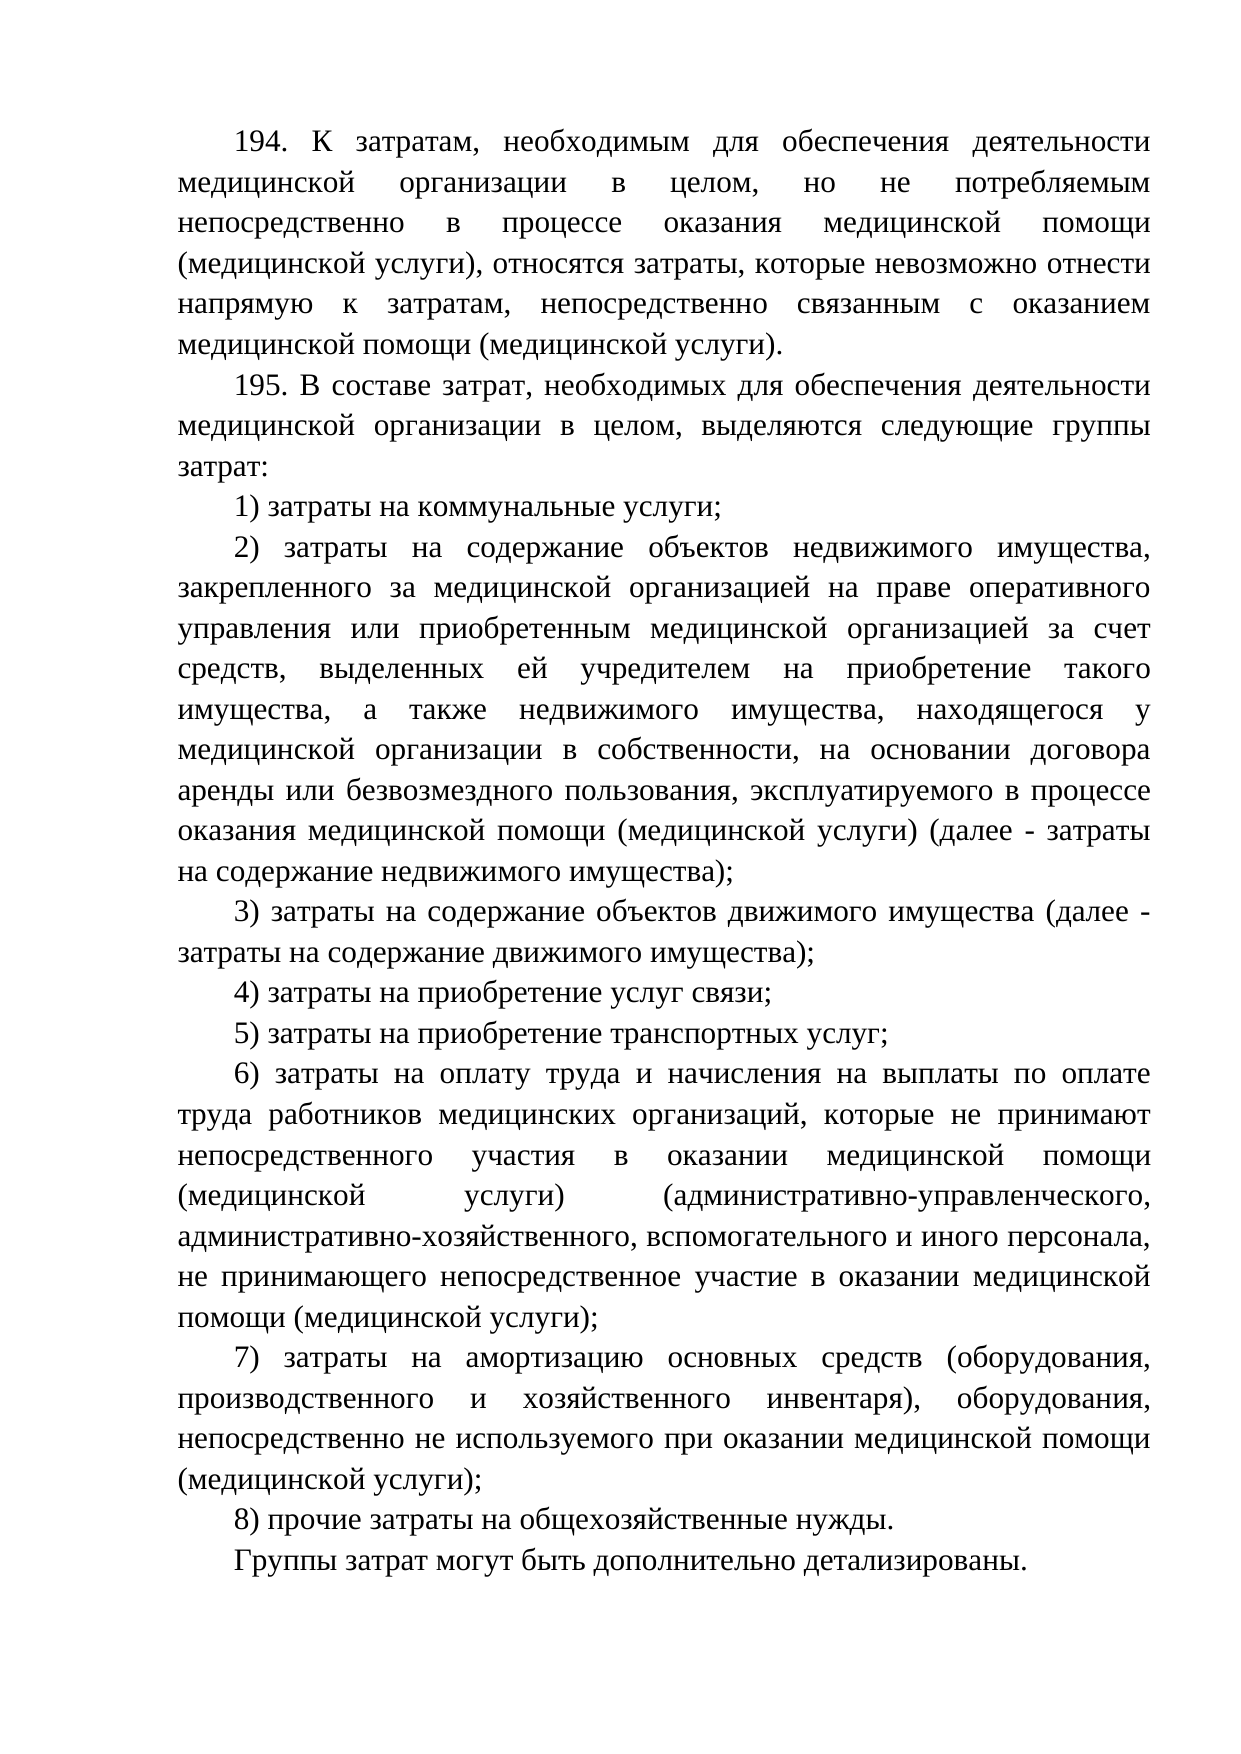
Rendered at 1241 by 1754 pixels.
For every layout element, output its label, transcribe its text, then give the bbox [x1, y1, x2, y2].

text 1) затраты на коммунальные услуги; [177, 483, 1152, 523]
text 194. К затратам, необходимым для обеспечения деятельности медицинской организации в целом, но не потребляемым непосредственно в процессе оказания медицинской помощи (медицинской услуги), относятся затраты, которые невозможно отнести напрямую к затратам, непосредственно связанным с оказанием медицинской помощи (медицинской услуги). [177, 118, 1152, 361]
text 195. В составе затрат, необходимых для обеспечения деятельности медицинской организации в целом, выделяются следующие группы затрат: [177, 361, 1152, 483]
text 3) затраты на содержание объектов движимого имущества (далее - затраты на содержание движимого имущества); [177, 888, 1152, 969]
text 2) затраты на содержание объектов недвижимого имущества, закрепленного за медицинской организацией на праве оперативного управления или приобретенным медицинской организацией за счет средств, выделенных ей учредителем на приобретение такого имущества, а также недвижимого имущества, находящегося у медицинской организации в собственности, на основании договора аренды или безвозмездного пользования, эксплуатируемого в процессе оказания медицинской помощи (медицинской услуги) (далее - затраты на содержание недвижимого имущества); [177, 523, 1152, 888]
text 8) прочие затраты на общехозяйственные нужды. [177, 1496, 1152, 1536]
text Группы затрат могут быть дополнительно детализированы. [177, 1536, 1152, 1577]
text 6) затраты на оплату труда и начисления на выплаты по оплате труда работников медицинских организаций, которые не принимают непосредственного участия в оказании медицинской помощи (медицинской услуги) (административно-управленческого, административно-хозяйственного, вспомогательного и иного персонала, не принимающего непосредственное участие в оказании медицинской помощи (медицинской услуги); [177, 1050, 1152, 1334]
text 5) затраты на приобретение транспортных услуг; [177, 1009, 1152, 1050]
text 7) затраты на амортизацию основных средств (оборудования, производственного и хозяйственного инвентаря), оборудования, непосредственно не используемого при оказании медицинской помощи (медицинской услуги); [177, 1334, 1152, 1496]
text 4) затраты на приобретение услуг связи; [177, 969, 1152, 1009]
